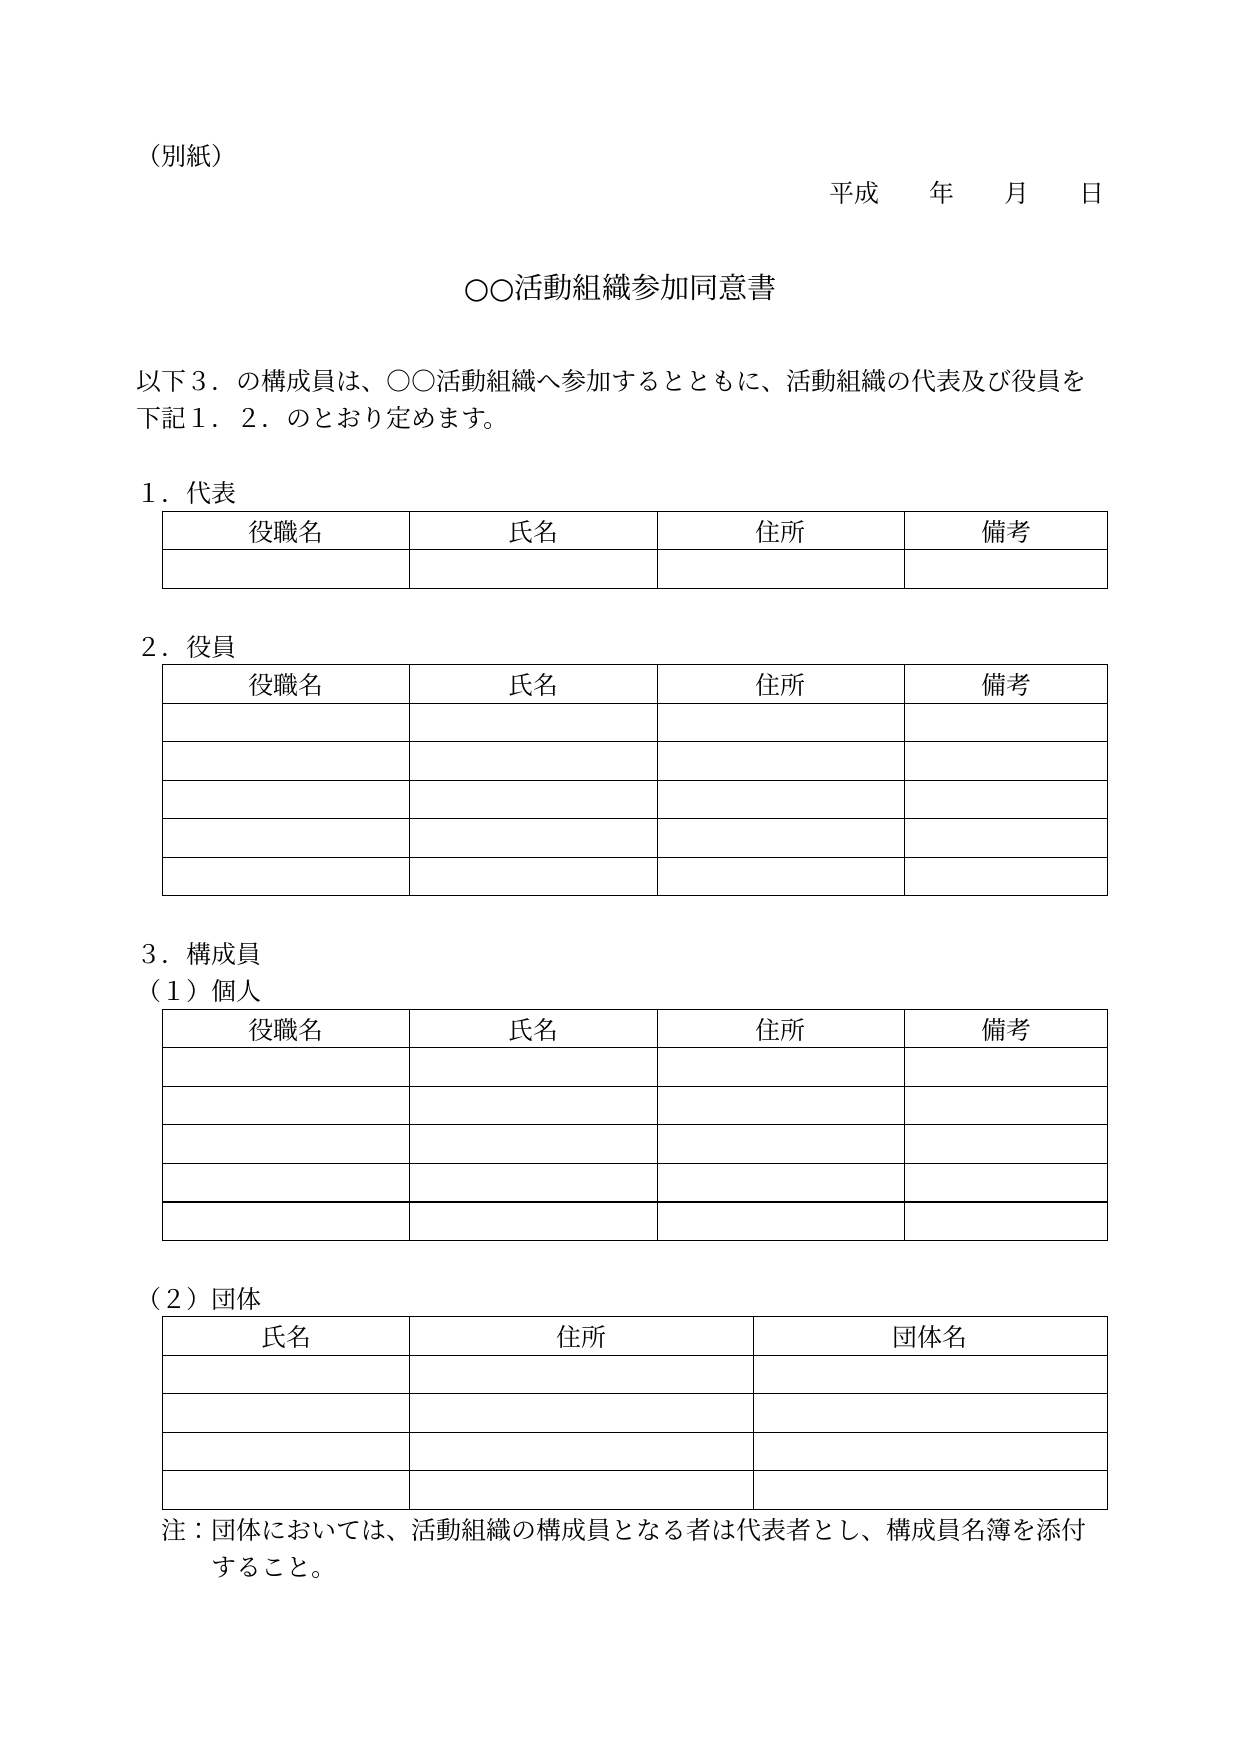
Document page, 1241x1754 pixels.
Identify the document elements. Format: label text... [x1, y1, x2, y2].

table_cell [905, 1203, 1107, 1240]
table_cell [658, 1048, 904, 1086]
table_cell [905, 1164, 1107, 1201]
table_cell [754, 1433, 1107, 1470]
table_header 団体名 [754, 1317, 1107, 1354]
table_cell [163, 550, 409, 588]
table_cell [905, 742, 1107, 779]
text 以下３．の構成員は、○○活動組織へ参加するとともに、活動組織の代表及び役員を下記１．２．のとおり定めます。 [136, 361, 1104, 436]
table_header 住所 [410, 1317, 753, 1354]
table_cell [410, 819, 657, 857]
table_header 住所 [658, 512, 904, 549]
table_cell [658, 819, 904, 857]
table_cell [410, 858, 657, 895]
table_cell [163, 781, 409, 818]
table_cell [658, 1087, 904, 1124]
table_header 備考 [905, 665, 1107, 702]
table_cell [905, 1048, 1107, 1086]
table_cell [410, 1471, 753, 1509]
text （１）個人 [136, 971, 1104, 1009]
table_cell [410, 704, 657, 741]
table_cell [410, 781, 657, 818]
table_cell [658, 781, 904, 818]
text ３．構成員 [136, 934, 1104, 971]
table_cell [163, 819, 409, 857]
table_cell [905, 781, 1107, 818]
text 平成 年 月 日 [136, 173, 1104, 211]
table_cell [163, 1356, 409, 1393]
table_cell [163, 1087, 409, 1124]
table_header 住所 [658, 1010, 904, 1047]
text 注：団体においては、活動組織の構成員となる者は代表者とし、構成員名簿を添付すること。 [136, 1510, 1104, 1585]
text （２）団体 [136, 1278, 1104, 1316]
table_cell [905, 550, 1107, 588]
table_cell [163, 1125, 409, 1163]
table_cell [410, 1394, 753, 1432]
table_cell [163, 1471, 409, 1509]
table_cell [410, 1048, 657, 1086]
table_cell [754, 1471, 1107, 1509]
table_cell [163, 1394, 409, 1432]
table_cell [163, 1433, 409, 1470]
table_cell [658, 1203, 904, 1240]
table_cell [163, 1164, 409, 1201]
table_cell [905, 1087, 1107, 1124]
table_header 氏名 [410, 512, 657, 549]
table_cell [163, 742, 409, 779]
table_cell [905, 1125, 1107, 1163]
table_cell [905, 704, 1107, 741]
table_cell [410, 550, 657, 588]
text （別紙） [136, 136, 1104, 173]
table_cell [658, 1164, 904, 1201]
table_cell [163, 858, 409, 895]
text ２．役員 [136, 626, 1104, 664]
table_header 備考 [905, 1010, 1107, 1047]
table_cell [410, 1164, 657, 1201]
table_cell [163, 1048, 409, 1086]
table_header 役職名 [163, 665, 409, 702]
table_cell [163, 704, 409, 741]
table_cell [410, 1203, 657, 1240]
table_cell [410, 1433, 753, 1470]
table_header 住所 [658, 665, 904, 702]
table_cell [658, 858, 904, 895]
table_header 氏名 [410, 665, 657, 702]
table_header 氏名 [410, 1010, 657, 1047]
table_cell [410, 1125, 657, 1163]
table_cell [905, 858, 1107, 895]
table_cell [410, 1087, 657, 1124]
table_cell [658, 704, 904, 741]
table_cell [658, 1125, 904, 1163]
text ○○活動組織参加同意書 [136, 248, 1104, 323]
text １．代表 [136, 473, 1104, 511]
table_cell [754, 1394, 1107, 1432]
table_cell [658, 550, 904, 588]
table_cell [410, 1356, 753, 1393]
table_cell [658, 742, 904, 779]
table_cell [905, 819, 1107, 857]
table_cell [163, 1203, 409, 1240]
table_header 役職名 [163, 1010, 409, 1047]
table_header 氏名 [163, 1317, 409, 1354]
table_header 役職名 [163, 512, 409, 549]
table_cell [754, 1356, 1107, 1393]
table_cell [410, 742, 657, 779]
table_header 備考 [905, 512, 1107, 549]
